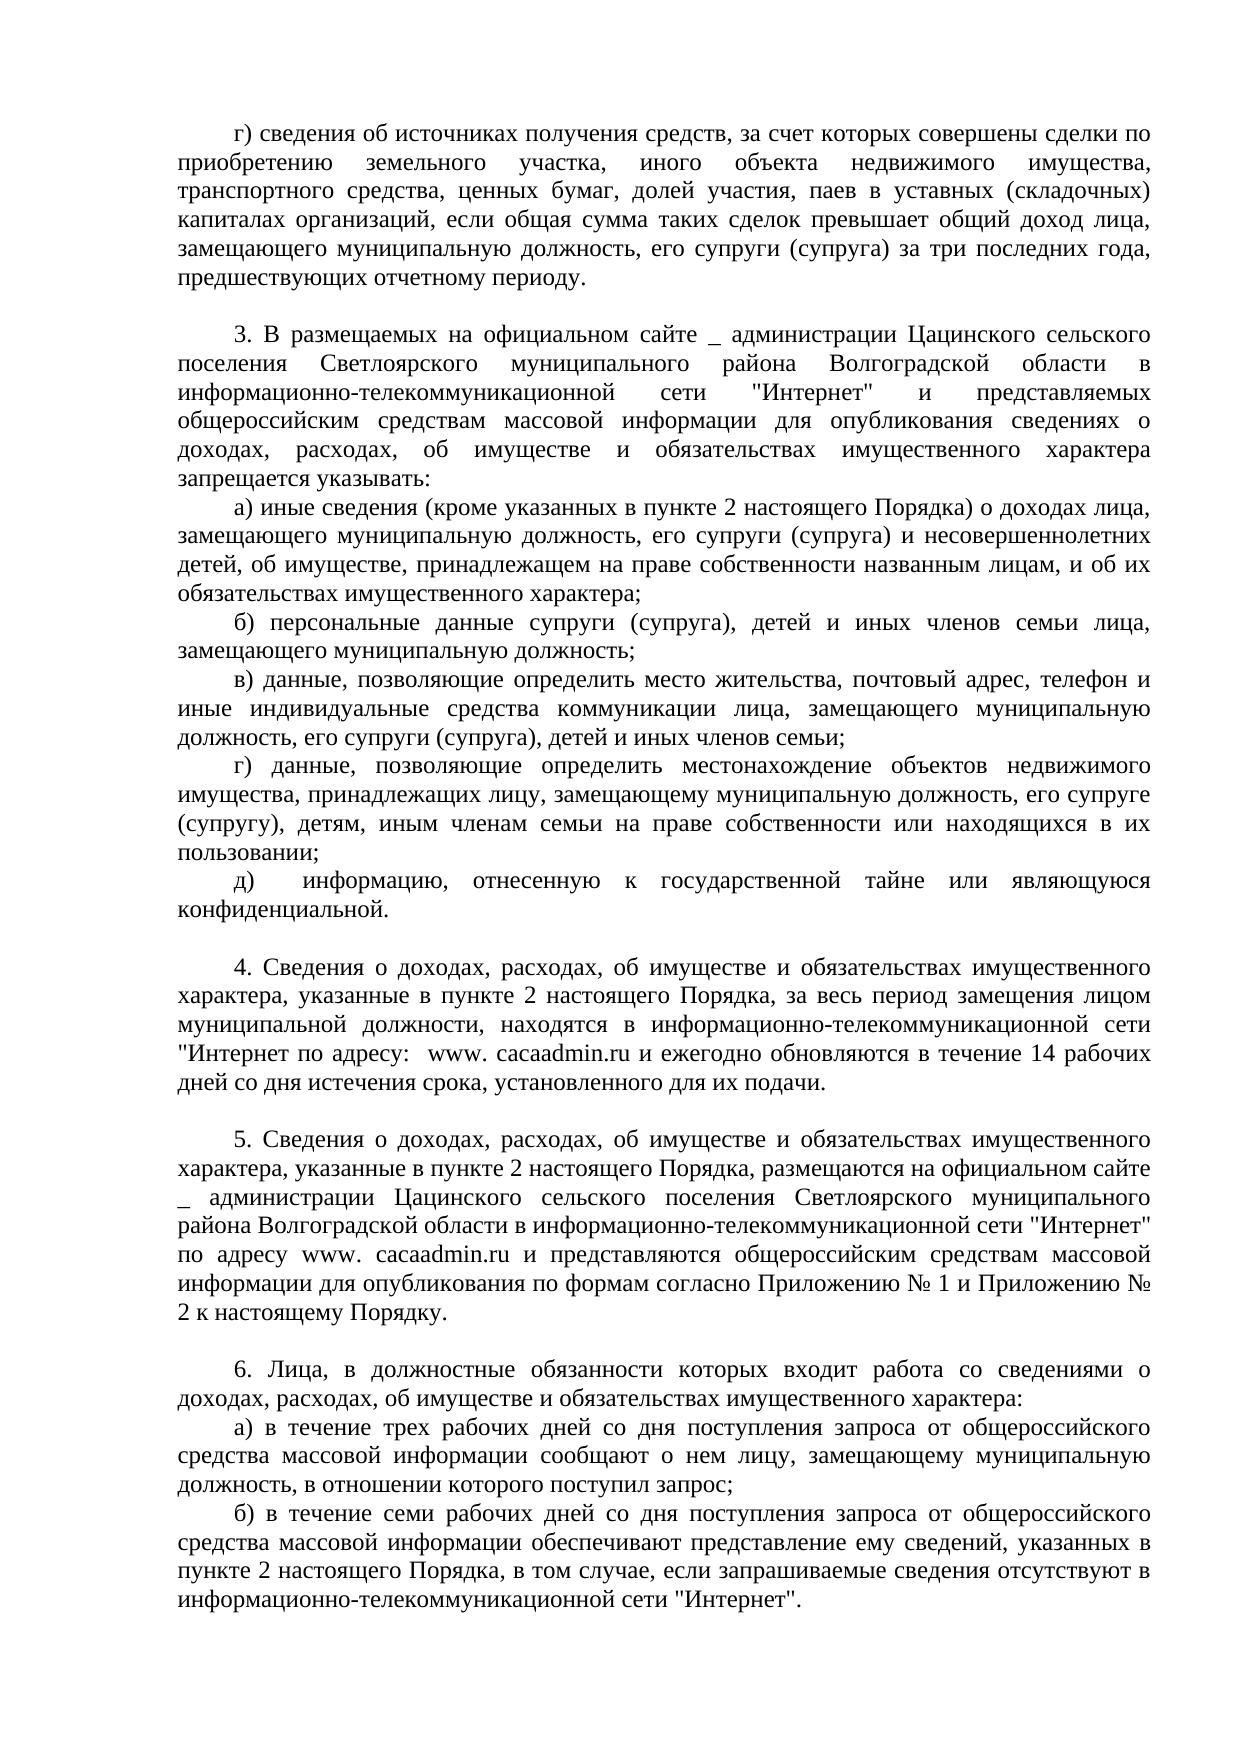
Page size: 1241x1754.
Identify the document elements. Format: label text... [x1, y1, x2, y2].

text а) иные сведения (кроме указанных в пункте 2 настоящего Порядка) о доходах лица, замещающего муниципальную должность, его супруги (супруга) и несовершеннолетних детей, об имуществе, принадлежащем на праве собственности названным лицам, и об их обязательствах имущественного характера; [177, 492, 1152, 607]
text г) сведения об источниках получения средств, за счет которых совершены сделки по приобретению земельного участка, иного объекта недвижимого имущества, транспортного средства, ценных бумаг, долей участия, паев в уставных (складочных) капиталах организаций, если общая сумма таких сделок превышает общий доход лица, замещающего муниципальную должность, его супруги (супруга) за три последних года, предшествующих отчетному периоду. [177, 118, 1152, 291]
text б) персональные данные супруги (супруга), детей и иных членов семьи лица, замещающего муниципальную должность; [177, 607, 1152, 664]
text 5. Сведения о доходах, расходах, об имуществе и обязательствах имущественного характера, указанные в пункте 2 настоящего Порядка, размещаются на официальном сайте _ администрации Цацинского сельского поселения Светлоярского муниципального района Волгоградской области в информационно-телекоммуникационной сети "Интернет" по адресу www. cacaadmin.ru и представляются общероссийским средствам массовой информации для опубликования по формам согласно Приложению № 1 и Приложению № 2 к настоящему Порядку. [177, 1124, 1152, 1326]
text 4. Сведения о доходах, расходах, об имуществе и обязательствах имущественного характера, указанные в пункте 2 настоящего Порядка, за весь период замещения лицом муниципальной должности, находятся в информационно-телекоммуникационной сети "Интернет по адресу: www. cacaadmin.ru и ежегодно обновляются в течение 14 рабочих дней со дня истечения срока, установленного для их подачи. [177, 952, 1152, 1096]
text д) информацию, отнесенную к государственной тайне или являющуюся конфиденциальной. [177, 866, 1152, 923]
text в) данные, позволяющие определить место жительства, почтовый адрес, телефон и иные индивидуальные средства коммуникации лица, замещающего муниципальную должность, его супруги (супруга), детей и иных членов семьи; [177, 664, 1152, 751]
text а) в течение трех рабочих дней со дня поступления запроса от общероссийского средства массовой информации сообщают о нем лицу, замещающему муниципальную должность, в отношении которого поступил запрос; [177, 1412, 1152, 1498]
text б) в течение семи рабочих дней со дня поступления запроса от общероссийского средства массовой информации обеспечивают представление ему сведений, указанных в пункте 2 настоящего Порядка, в том случае, если запрашиваемые сведения отсутствуют в информационно-телекоммуникационной сети "Интернет". [177, 1498, 1152, 1613]
text 6. Лица, в должностные обязанности которых входит работа со сведениями о доходах, расходах, об имуществе и обязательствах имущественного характера: [177, 1354, 1152, 1412]
text 3. В размещаемых на официальном сайте _ администрации Цацинского сельского поселения Светлоярского муниципального района Волгоградской области в информационно-телекоммуникационной сети "Интернет" и представляемых общероссийским средствам массовой информации для опубликования сведениях о доходах, расходах, об имуществе и обязательствах имущественного характера запрещается указывать: [177, 319, 1152, 492]
text г) данные, позволяющие определить местонахождение объектов недвижимого имущества, принадлежащих лицу, замещающему муниципальную должность, его супруге (супругу), детям, иным членам семьи на праве собственности или находящихся в их пользовании; [177, 751, 1152, 866]
